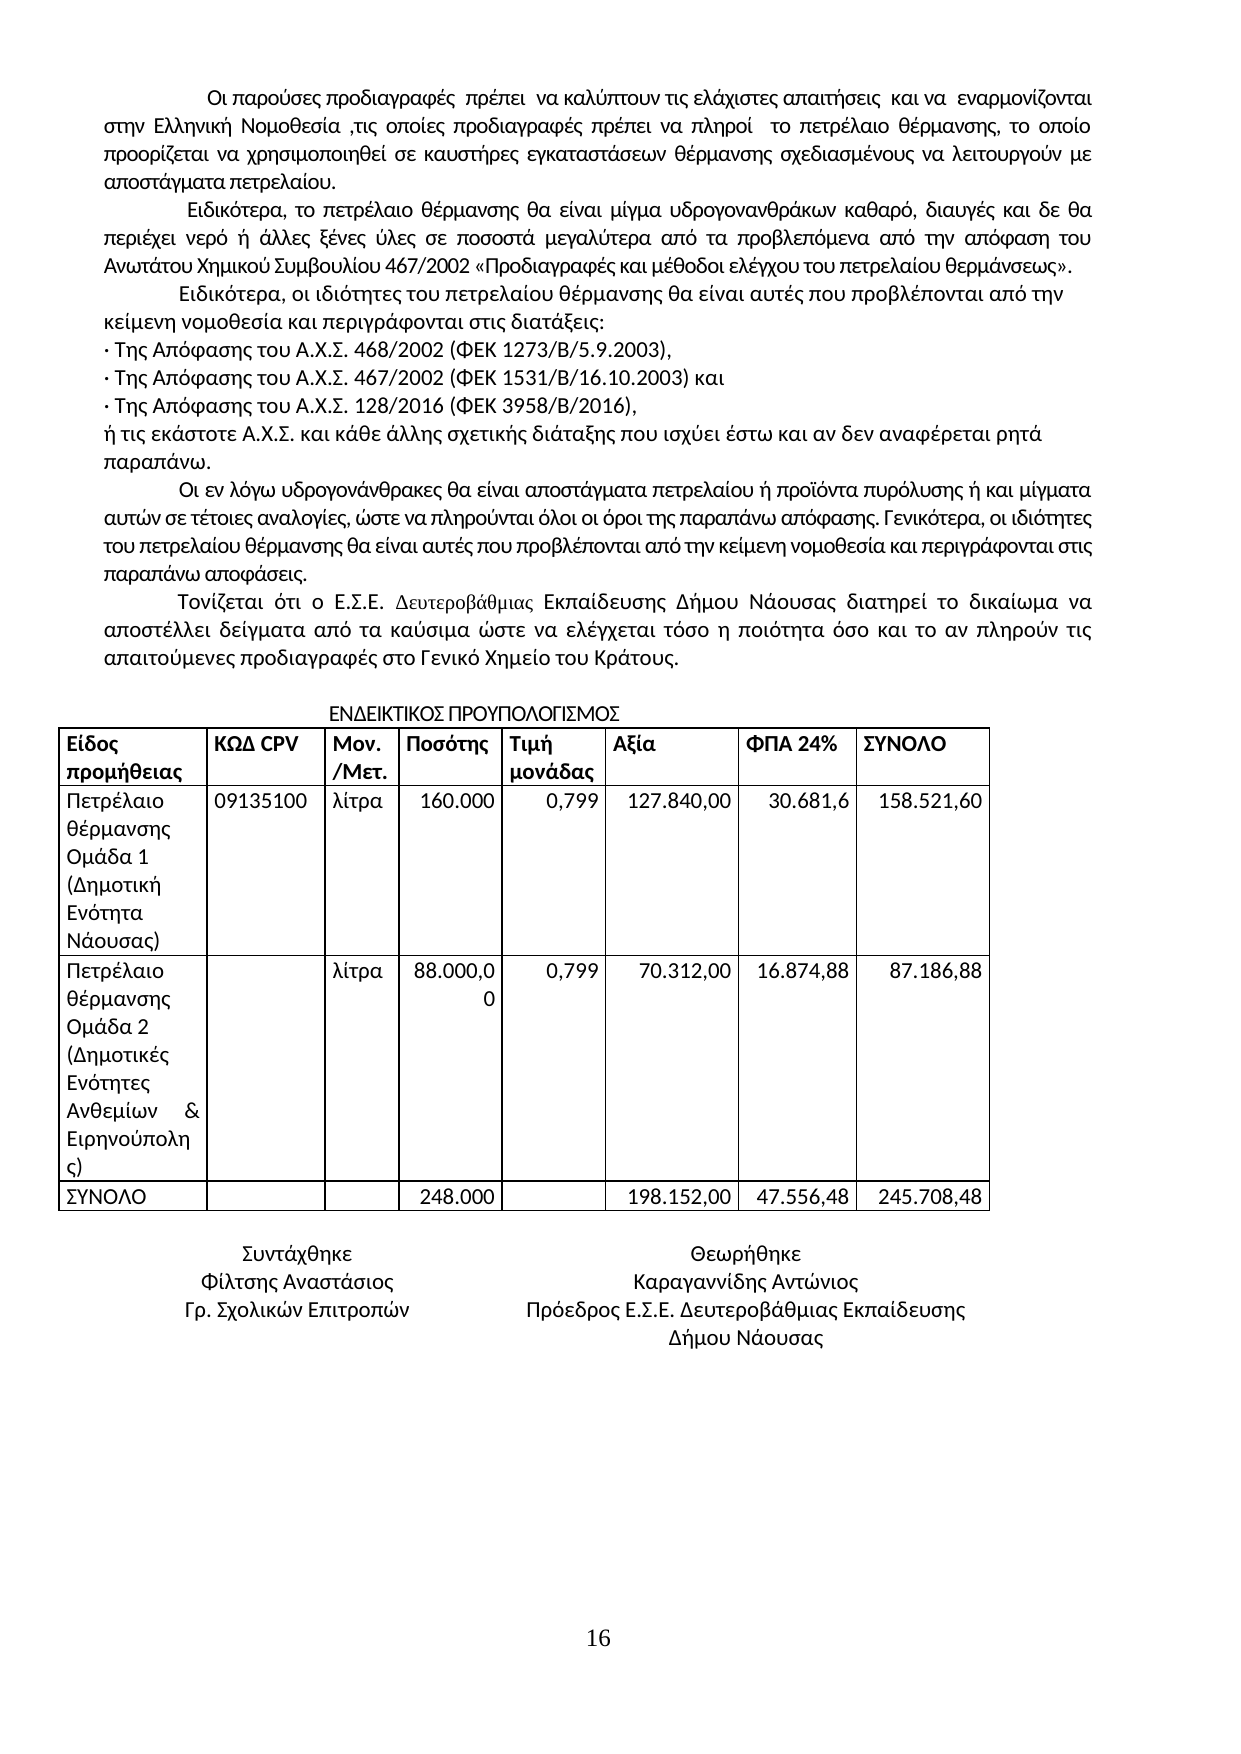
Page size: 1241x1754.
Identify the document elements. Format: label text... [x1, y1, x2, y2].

text · Της Απόφασης του Α.Χ.Σ. 468/2002 (ΦΕΚ 1273/Β/5.9.2003), [103, 335, 1093, 363]
table_cell [326, 1182, 398, 1210]
table_header Είδος προμήθειας [60, 729, 206, 785]
text ENΔΕΙΚΤΙΚΟΣ ΠΡΟΥΠΟΛΟΓΙΣΜΟΣ [253, 699, 1093, 727]
text Ειδικότερα, οι ιδιότητες του πετρελαίου θέρμανσης θα είναι αυτές που προβλέπονται από την κείμενη νομοθεσία και περιγράφονται στις διατάξεις: [103, 279, 1093, 335]
table_cell 88.000,00 [400, 956, 501, 1180]
table_header ΦΠΑ 24% [739, 729, 856, 785]
table_cell [208, 956, 324, 1180]
table_cell 0,799 [503, 956, 605, 1180]
table_header Συντάχθηκε Φίλτσης Αναστάσιος Γρ. Σχολικών Επιτροπών [92, 1239, 502, 1436]
text Ειδικότερα, το πετρέλαιο θέρμανσης θα είναι μίγμα υδρογονανθράκων καθαρό, διαυγές και δε θα περιέχει νερό ή άλλες ξένες ύλες σε ποσοστά μεγαλύτερα από τα προβλεπόμενα από την απόφαση του Ανωτάτου Χημικού Συμβουλίου 467/2002 «Προδιαγραφές και μέθοδοι ελέγχου του πετρελαίου θερμάνσεως». [103, 195, 1093, 279]
table_cell Πετρέλαιο θέρμανσης Ομάδα 2 (Δημοτικές Ενότητες Ανθεμίων & Ειρηνούπολης) [60, 956, 206, 1180]
table_cell 158.521,60 [857, 786, 989, 954]
text Οι εν λόγω υδρογονάνθρακες θα είναι αποστάγματα πετρελαίου ή προϊόντα πυρόλυσης ή και μίγματα αυτών σε τέτοιες αναλογίες, ώστε να πληρούνται όλοι οι όροι της παραπάνω απόφασης. Γενικότερα, οι ιδιότητες του πετρελαίου θέρμανσης θα είναι αυτές που προβλέπονται από την κείμενη νομοθεσία και περιγράφονται στις παραπάνω αποφάσεις. [103, 475, 1093, 587]
table_cell 127.840,00 [606, 786, 738, 954]
table_cell 47.556,48 [739, 1182, 856, 1210]
table_header Θεωρήθηκε Καραγαννίδης Αντώνιος Πρόεδρος Ε.Σ.Ε. Δευτεροβάθμιας Εκπαίδευσης Δήμου Νάουσας [502, 1239, 989, 1436]
text ή τις εκάστοτε Α.Χ.Σ. και κάθε άλλης σχετικής διάταξης που ισχύει έστω και αν δεν αναφέρεται ρητά παραπάνω. [103, 419, 1093, 475]
table_cell 09135100 [208, 786, 324, 954]
text Οι παρούσες προδιαγραφές πρέπει να καλύπτουν τις ελάχιστες απαιτήσεις και να εναρμονίζονται στην Ελληνική Νομοθεσία ,τις οποίες προδιαγραφές πρέπει να πληροί το πετρέλαιο θέρμανσης, το οποίο προορίζεται να χρησιμοποιηθεί σε καυστήρες εγκαταστάσεων θέρμανσης σχεδιασμένους να λειτουργούν με αποστάγματα πετρελαίου. [103, 83, 1093, 195]
table_cell 30.681,6 [739, 786, 856, 954]
table_cell 16.874,88 [739, 956, 856, 1180]
text · Της Απόφασης του Α.Χ.Σ. 467/2002 (ΦΕΚ 1531/Β/16.10.2003) και [103, 363, 1093, 391]
table_cell 70.312,00 [606, 956, 738, 1180]
table_cell [208, 1182, 324, 1210]
table_header Αξία [606, 729, 738, 785]
table_header KΩΔ CPV [208, 729, 324, 785]
table_cell 245.708,48 [857, 1182, 989, 1210]
table_cell 87.186,88 [857, 956, 989, 1180]
text · Της Απόφασης του Α.Χ.Σ. 128/2016 (ΦΕΚ 3958/Β/2016), [103, 391, 1093, 419]
table_header Ποσότης [400, 729, 501, 785]
table_header Τιμή μονάδας [503, 729, 605, 785]
table_cell 198.152,00 [606, 1182, 738, 1210]
text Τονίζεται ότι ο Ε.Σ.Ε. Δευτεροβάθμιας Εκπαίδευσης Δήμου Νάουσας διατηρεί το δικαίωμα να αποστέλλει δείγματα από τα καύσιμα ώστε να ελέγχεται τόσο η ποιότητα όσο και το αν πληρούν τις απαιτούμενες προδιαγραφές στο Γενικό Χημείο του Κράτους. [103, 587, 1093, 671]
table_cell 248.000 [400, 1182, 501, 1210]
table_header ΣΥΝΟΛΟ [857, 729, 989, 785]
table_cell Πετρέλαιο θέρμανσης Ομάδα 1 (Δημοτική Ενότητα Νάουσας) [60, 786, 206, 954]
table_cell λίτρα [326, 956, 398, 1180]
table_cell ΣΥΝΟΛΟ [60, 1182, 206, 1210]
table_cell 160.000 [400, 786, 501, 954]
table_cell [503, 1182, 605, 1210]
table_cell 0,799 [503, 786, 605, 954]
table_header Μον./Μετ. [326, 729, 398, 785]
table_cell λίτρα [326, 786, 398, 954]
